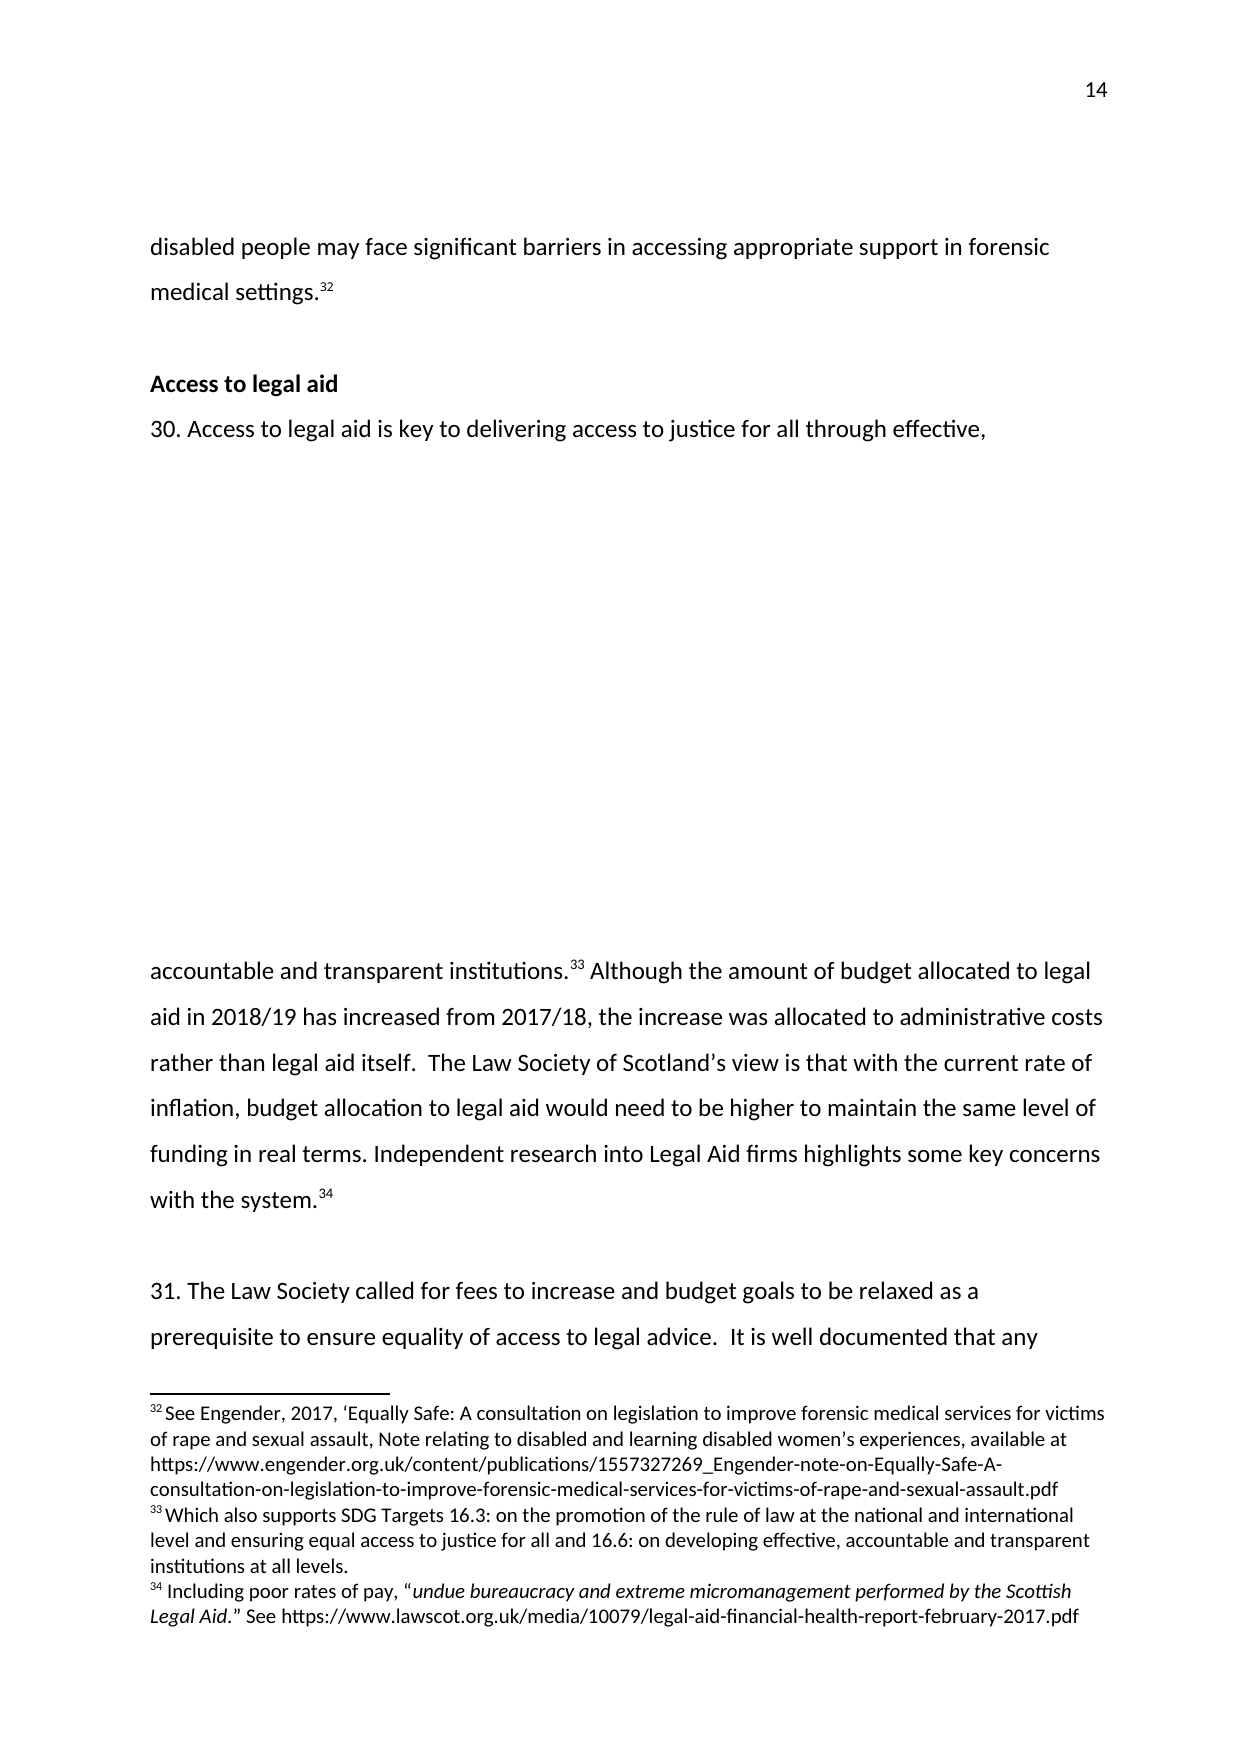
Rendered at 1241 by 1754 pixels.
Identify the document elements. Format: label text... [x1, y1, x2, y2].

text Access to legal aid [150, 368, 1107, 398]
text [150, 231, 1107, 307]
text 30. Access to legal aid is key to delivering access to justice for all through effective, accountable and transparent institutions. Although the amount of budget allocated to legal aid in 2018/19 has increased from 2017/18, the increase was allocated to administrative costs rather than legal aid itself. The Law Society of Scotland’s view is that with the current rate of inflation, budget allocation to legal aid would need to be higher to maintain the same level of funding in real terms. Independent research into Legal Aid firms highlights some key concerns with the system. [150, 414, 1107, 1214]
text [150, 1275, 1107, 1352]
